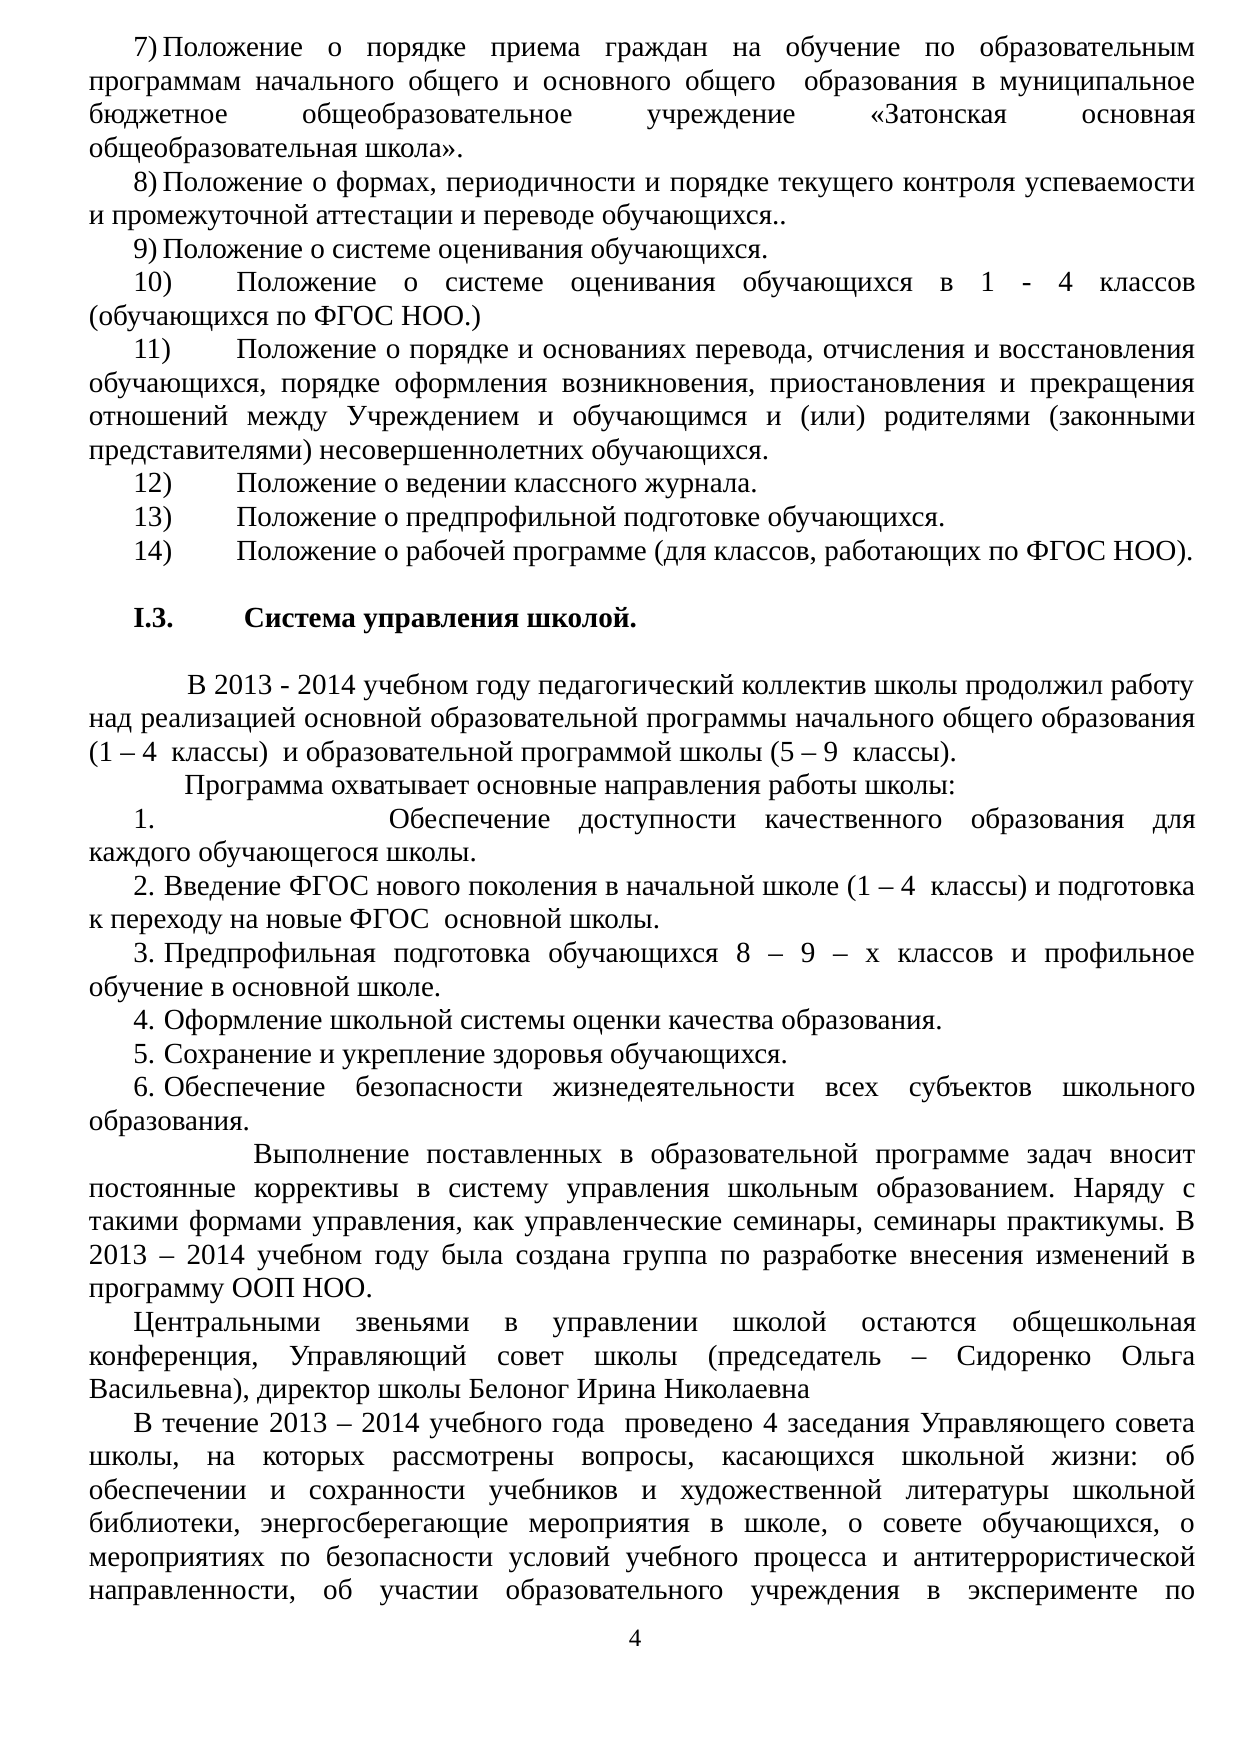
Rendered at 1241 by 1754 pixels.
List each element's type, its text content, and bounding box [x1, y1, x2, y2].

list Положение о рабочей программе (для классов, работающих по ФГОС НОО). [89, 533, 1196, 566]
list Программа охватывает основные направления работы школы: [89, 767, 1196, 801]
list Положение о порядке приема граждан на обучение по образовательным программам начального общего и основного общего образования в муниципальное бюджетное общеобразовательное учреждение «Затонская основная общеобразовательная школа». [89, 29, 1196, 164]
list Оформление школьной системы оценки качества образования. [89, 1002, 1196, 1036]
list Обеспечение доступности качественного образования для каждого обучающегося школы. [89, 801, 1196, 868]
list Система управления школой. [89, 600, 1181, 633]
list Положение о ведении классного журнала. [89, 466, 1196, 499]
list В 2013 - 2014 учебном году педагогический коллектив школы продолжил работу над реализацией основной образовательной программы начального общего образования (1 – 4 классы) и образовательной программой школы (5 – 9 классы). [89, 667, 1196, 767]
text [89, 1405, 1196, 1606]
list Обеспечение безопасности жизнедеятельности всех субъектов школьного образования. [89, 1069, 1196, 1136]
list Введение ФГОС нового поколения в начальной школе (1 – 4 классы) и подготовка к переходу на новые ФГОС основной школы. [89, 868, 1196, 935]
list Положение о предпрофильной подготовке обучающихся. [89, 499, 1196, 533]
list Предпрофильная подготовка обучающихся 8 – 9 – х классов и профильное обучение в основной школе. [89, 935, 1196, 1002]
list Положение о порядке и основаниях перевода, отчисления и восстановления обучающихся, порядке оформления возникновения, приостановления и прекращения отношений между Учреждением и обучающимся и (или) родителями (законными представителями) несовершеннолетних обучающихся. [89, 331, 1196, 466]
text Выполнение поставленных в образовательной программе задач вносит постоянные коррективы в систему управления школьным образованием. Наряду с такими формами управления, как управленческие семинары, семинары практикумы. В 2013 – 2014 учебном году была создана группа по разработке внесения изменений в программу ООП НОО. [89, 1136, 1196, 1304]
list Сохранение и укрепление здоровья обучающихся. [89, 1036, 1196, 1069]
list Положение о системе оценивания обучающихся в 1 - 4 классов (обучающихся по ФГОС НОО.) [89, 264, 1196, 331]
list Положение о системе оценивания обучающихся. [89, 231, 1196, 264]
list Положение о формах, периодичности и порядке текущего контроля успеваемости и промежуточной аттестации и переводе обучающихся.. [89, 164, 1196, 231]
text Центральными звеньями в управлении школой остаются общешкольная конференция, Управляющий совет школы (председатель – Сидоренко Ольга Васильевна), директор школы Белоног Ирина Николаевна [89, 1304, 1196, 1405]
